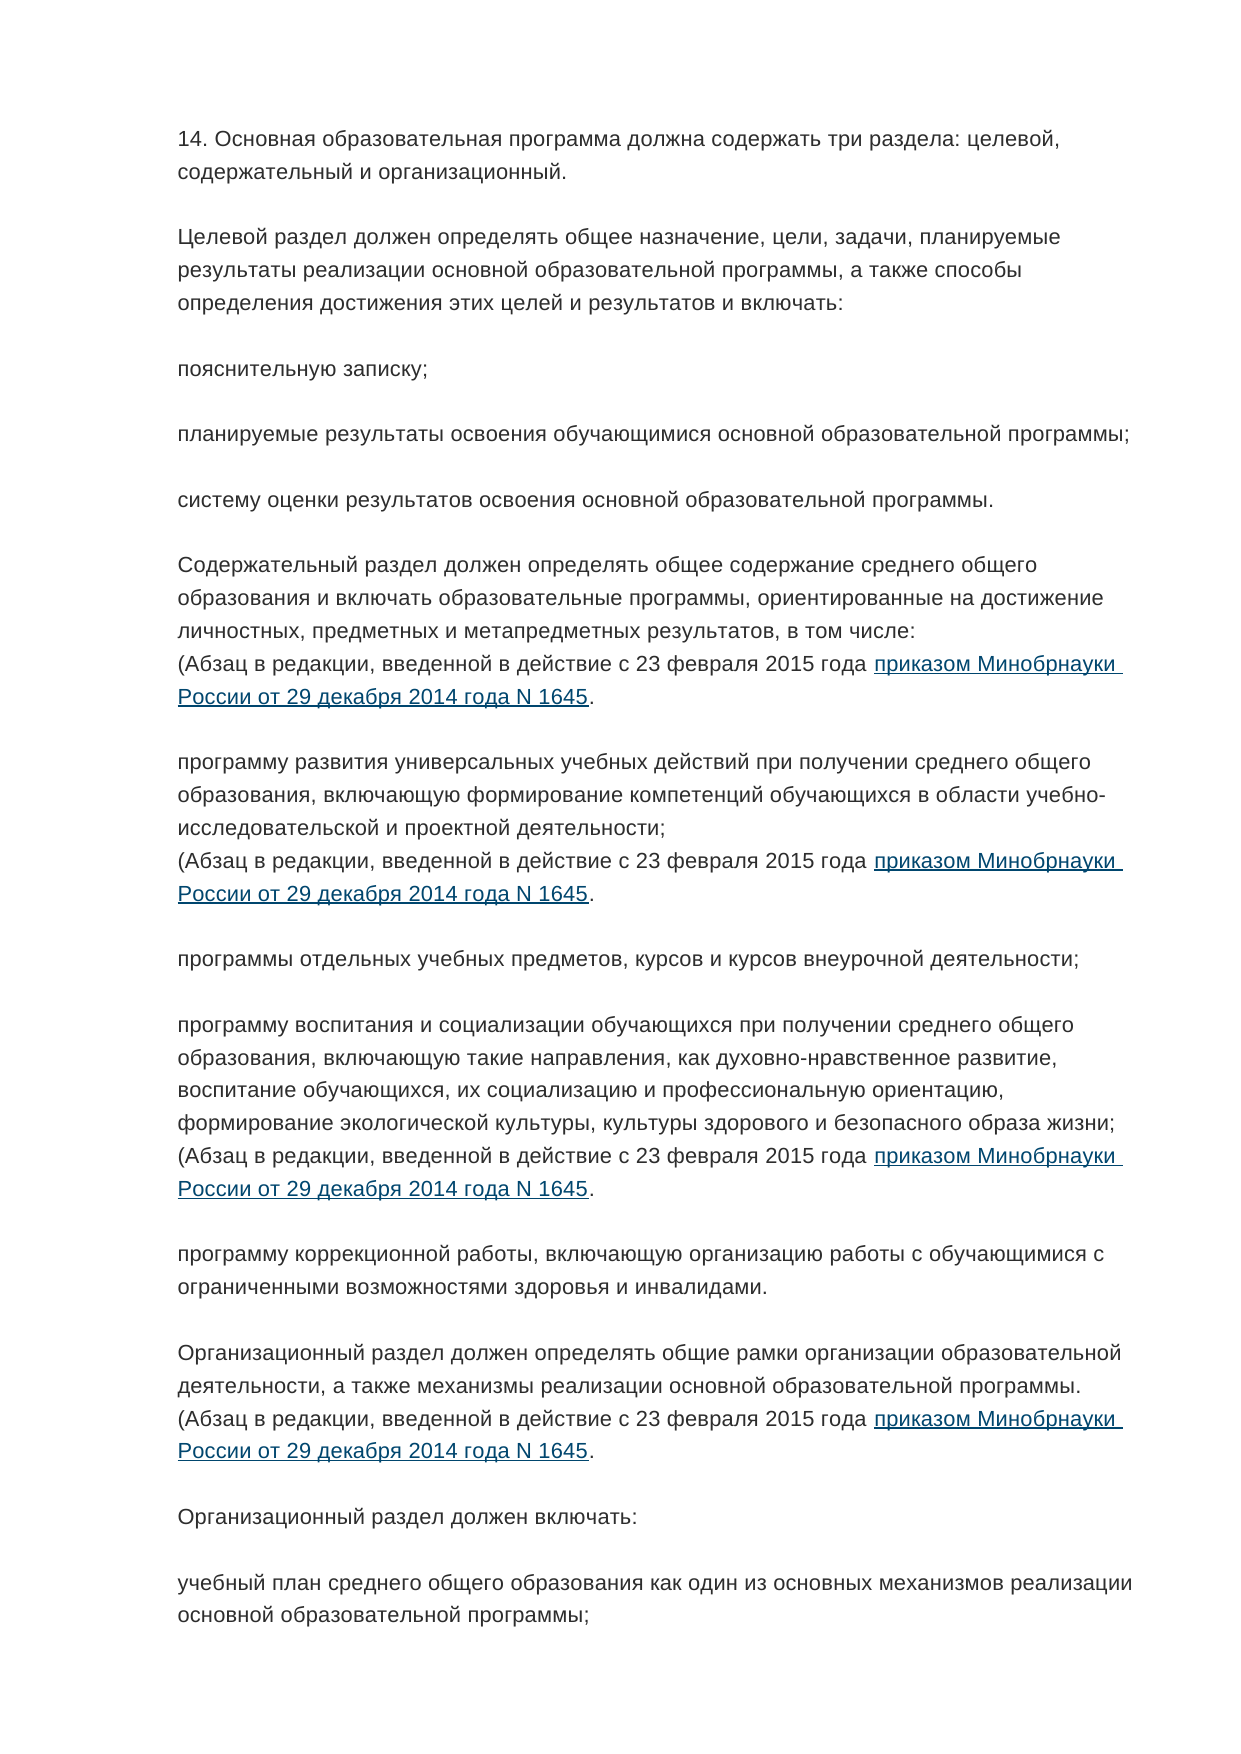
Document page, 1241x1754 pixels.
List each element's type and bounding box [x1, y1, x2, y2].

text [177, 118, 1152, 1627]
